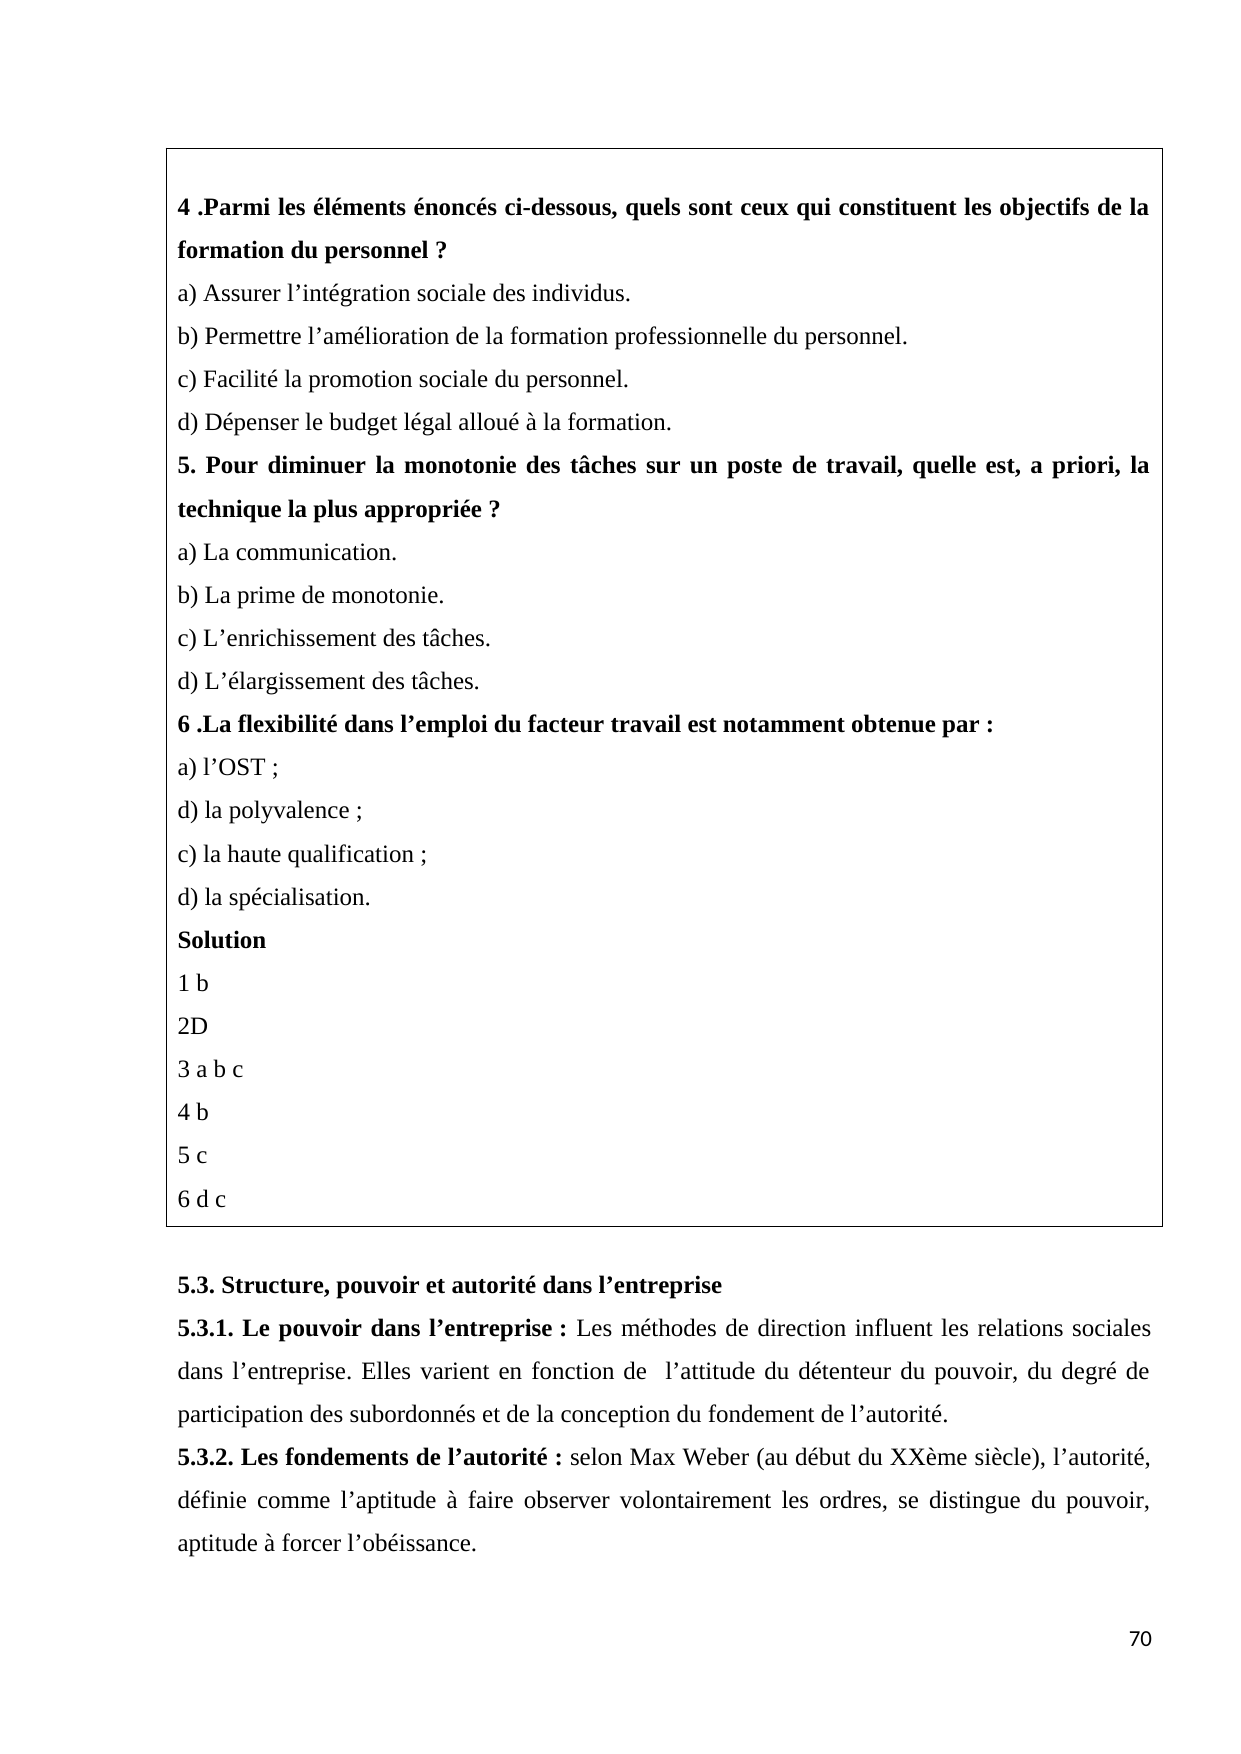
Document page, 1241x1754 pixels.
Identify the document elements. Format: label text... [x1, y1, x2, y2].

text 5.3. Structure, pouvoir et autorité dans l’entreprise [177, 1270, 1152, 1298]
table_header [167, 149, 1162, 1226]
text 5.3.2. Les fondements de l’autorité : selon Max Weber (au début du XXème siècle), l’autorité, définie comme l’aptitude à faire observer volontairement les ordres, se distingue du pouvoir, aptitude à forcer l’obéissance. [177, 1442, 1152, 1557]
text 5.3.1. Le pouvoir dans l’entreprise : Les méthodes de direction influent les relations sociales dans l’entreprise. Elles varient en fonction de l’attitude du détenteur du pouvoir, du degré de participation des subordonnés et de la conception du fondement de l’autorité. [177, 1313, 1152, 1428]
